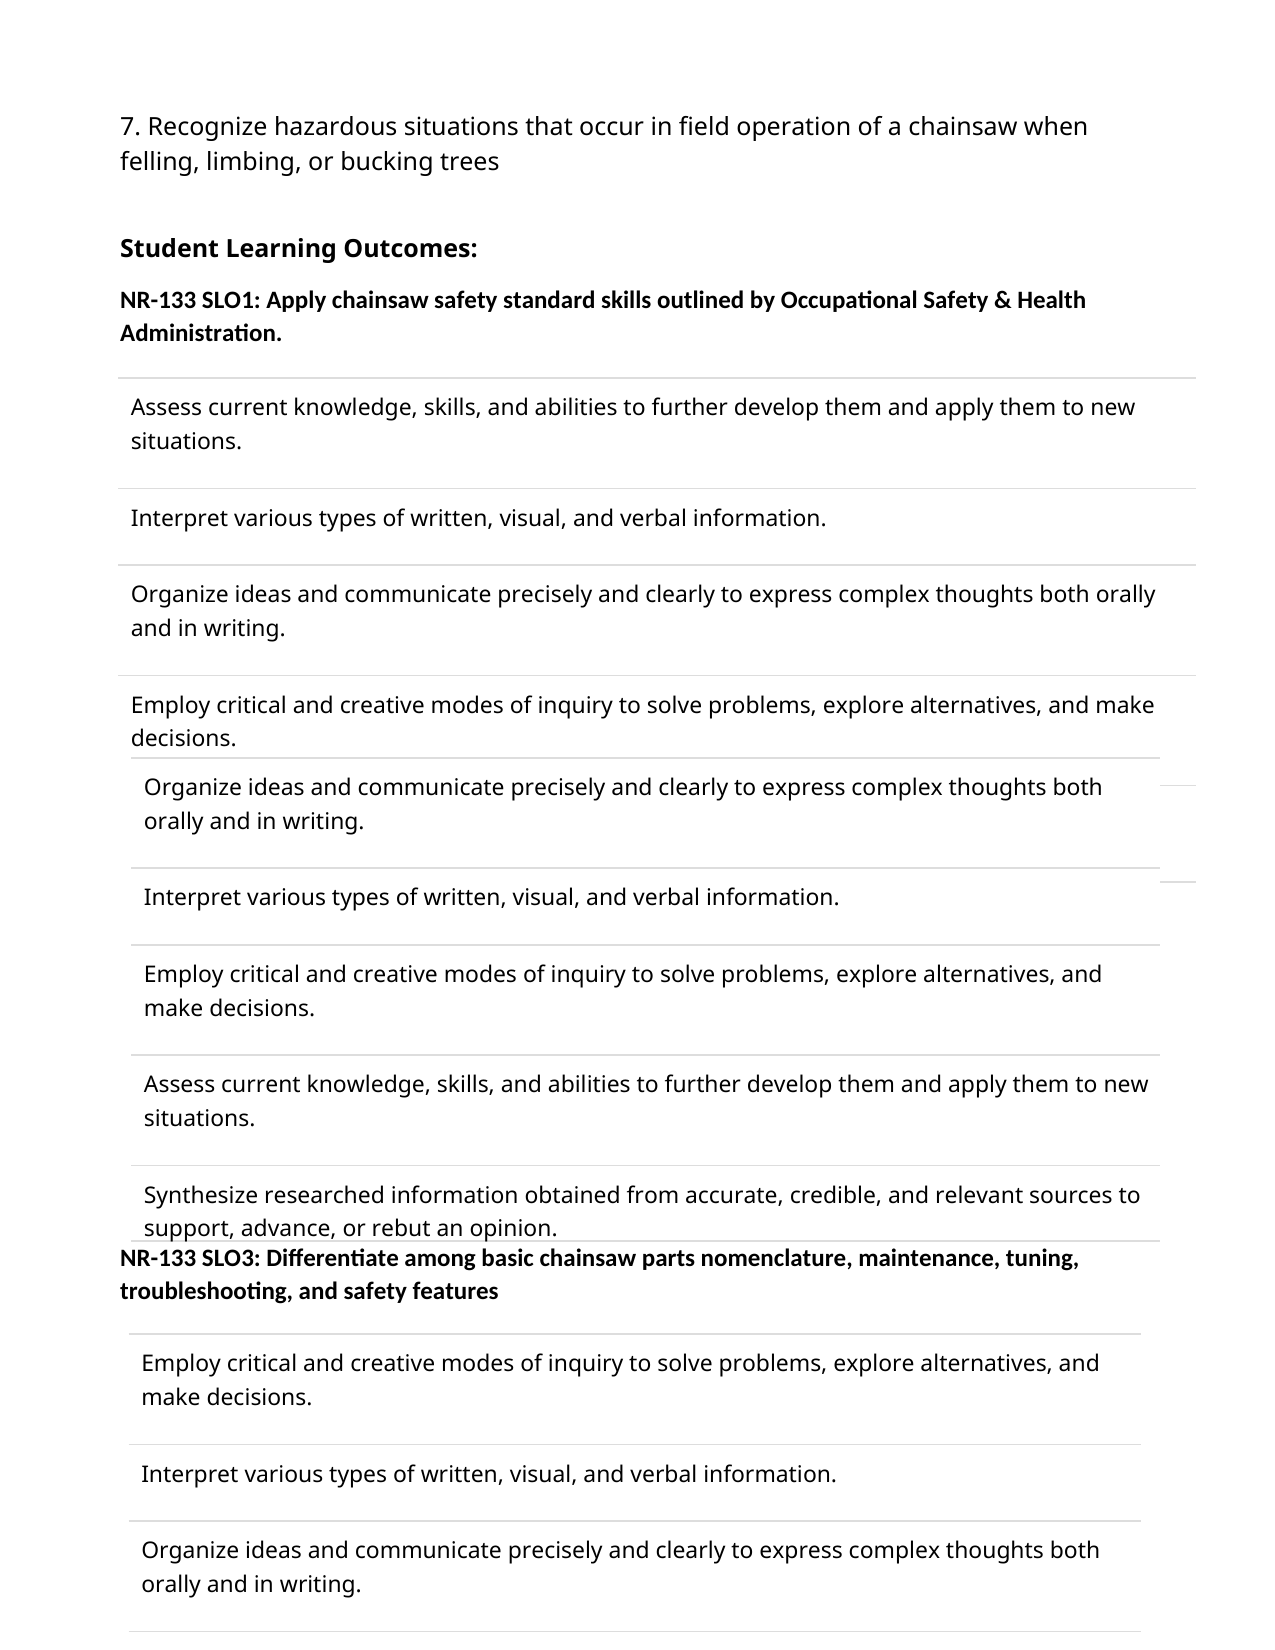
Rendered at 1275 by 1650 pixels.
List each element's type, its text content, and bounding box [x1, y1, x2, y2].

text Student Learning Outcomes: [120, 231, 1155, 265]
text NR-133 SLO1: Apply chainsaw safety standard skills outlined by Occupational Safety & Health Administration. [120, 284, 1155, 347]
text NR-133 SLO3: Differentiate among basic chainsaw parts nomenclature, maintenance, tuning, troubleshooting, and safety features [120, 1242, 1155, 1306]
text 7. Recognize hazardous situations that occur in field operation of a chainsaw when felling, limbing, or bucking trees [120, 109, 1155, 177]
